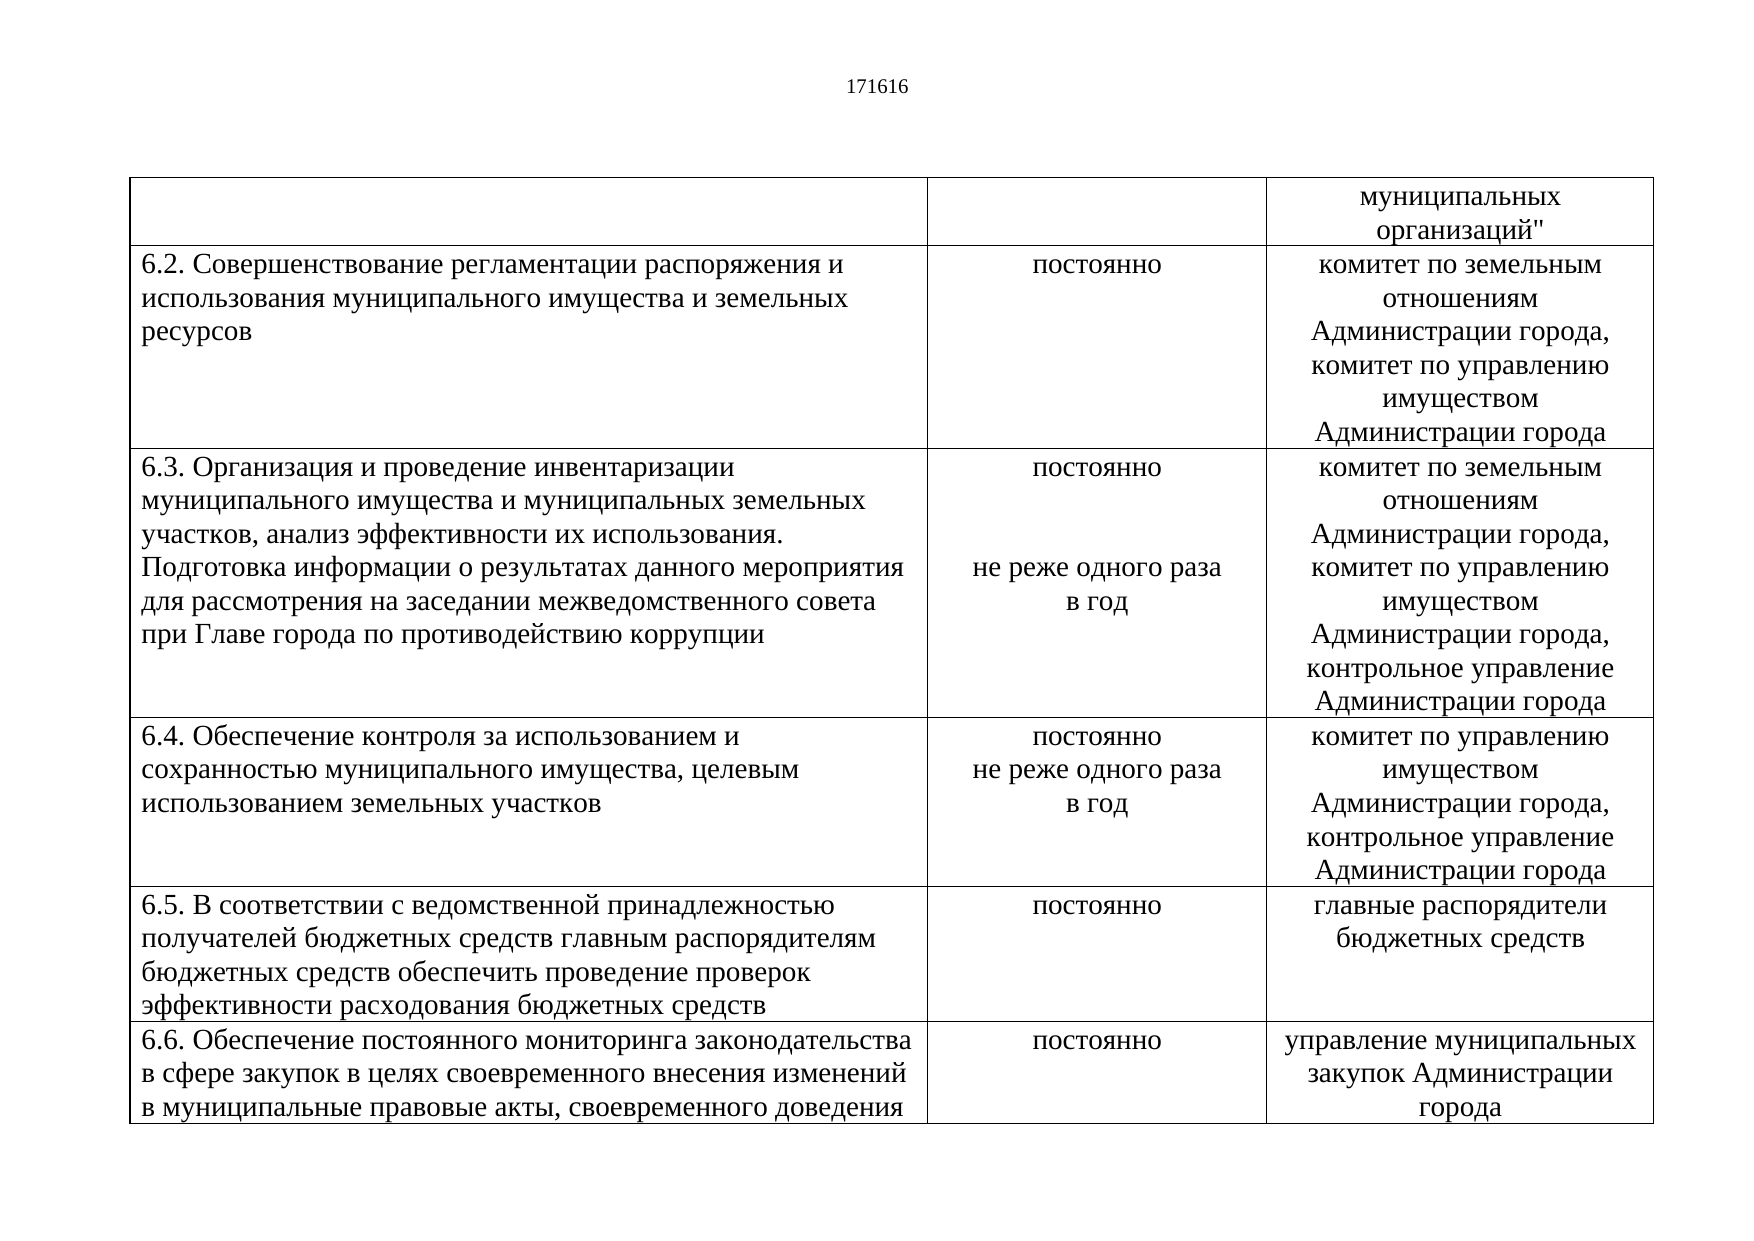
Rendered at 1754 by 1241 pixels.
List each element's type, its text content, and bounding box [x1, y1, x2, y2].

table_cell комитет по управлению имуществом Администрации города, контрольное управление Администрации города [1267, 718, 1653, 886]
table_cell 6.2. Совершенствование регламентации распоряжения и использования муниципального имущества и земельных ресурсов [131, 246, 927, 448]
table_cell 6.5. В соответствии с ведомственной принадлежностью получателей бюджетных средств главным распорядителям бюджетных средств обеспечить проведение проверок эффективности расходования бюджетных средств [131, 887, 927, 1021]
table_cell постоянно не реже одного раза в год [928, 718, 1266, 886]
table_cell главные распорядители бюджетных средств [1267, 887, 1653, 1021]
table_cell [1267, 1022, 1653, 1123]
table_cell постоянно [928, 1022, 1266, 1123]
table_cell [131, 1022, 927, 1123]
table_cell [928, 178, 1266, 245]
table_cell постоянно [928, 246, 1266, 448]
table_cell комитет по земельным отношениям Администрации города, комитет по управлению имуществом Администрации города, контрольное управление Администрации города [1267, 449, 1653, 717]
table_cell комитет по земельным отношениям Администрации города, комитет по управлению имуществом Администрации города [1267, 246, 1653, 448]
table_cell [1267, 178, 1653, 245]
table_cell постоянно [928, 887, 1266, 1021]
table_cell 6.3. Организация и проведение инвентаризации муниципального имущества и муниципальных земельных участков, анализ эффективности их использования. Подготовка информации о результатах данного мероприятия для рассмотрения на заседании межведомственного совета при Главе города по противодействию коррупции [131, 449, 927, 717]
table_cell 6.4. Обеспечение контроля за использованием и сохранностью муниципального имущества, целевым использованием земельных участков [131, 718, 927, 886]
table_cell постоянно не реже одного раза в год [928, 449, 1266, 717]
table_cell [131, 178, 927, 245]
